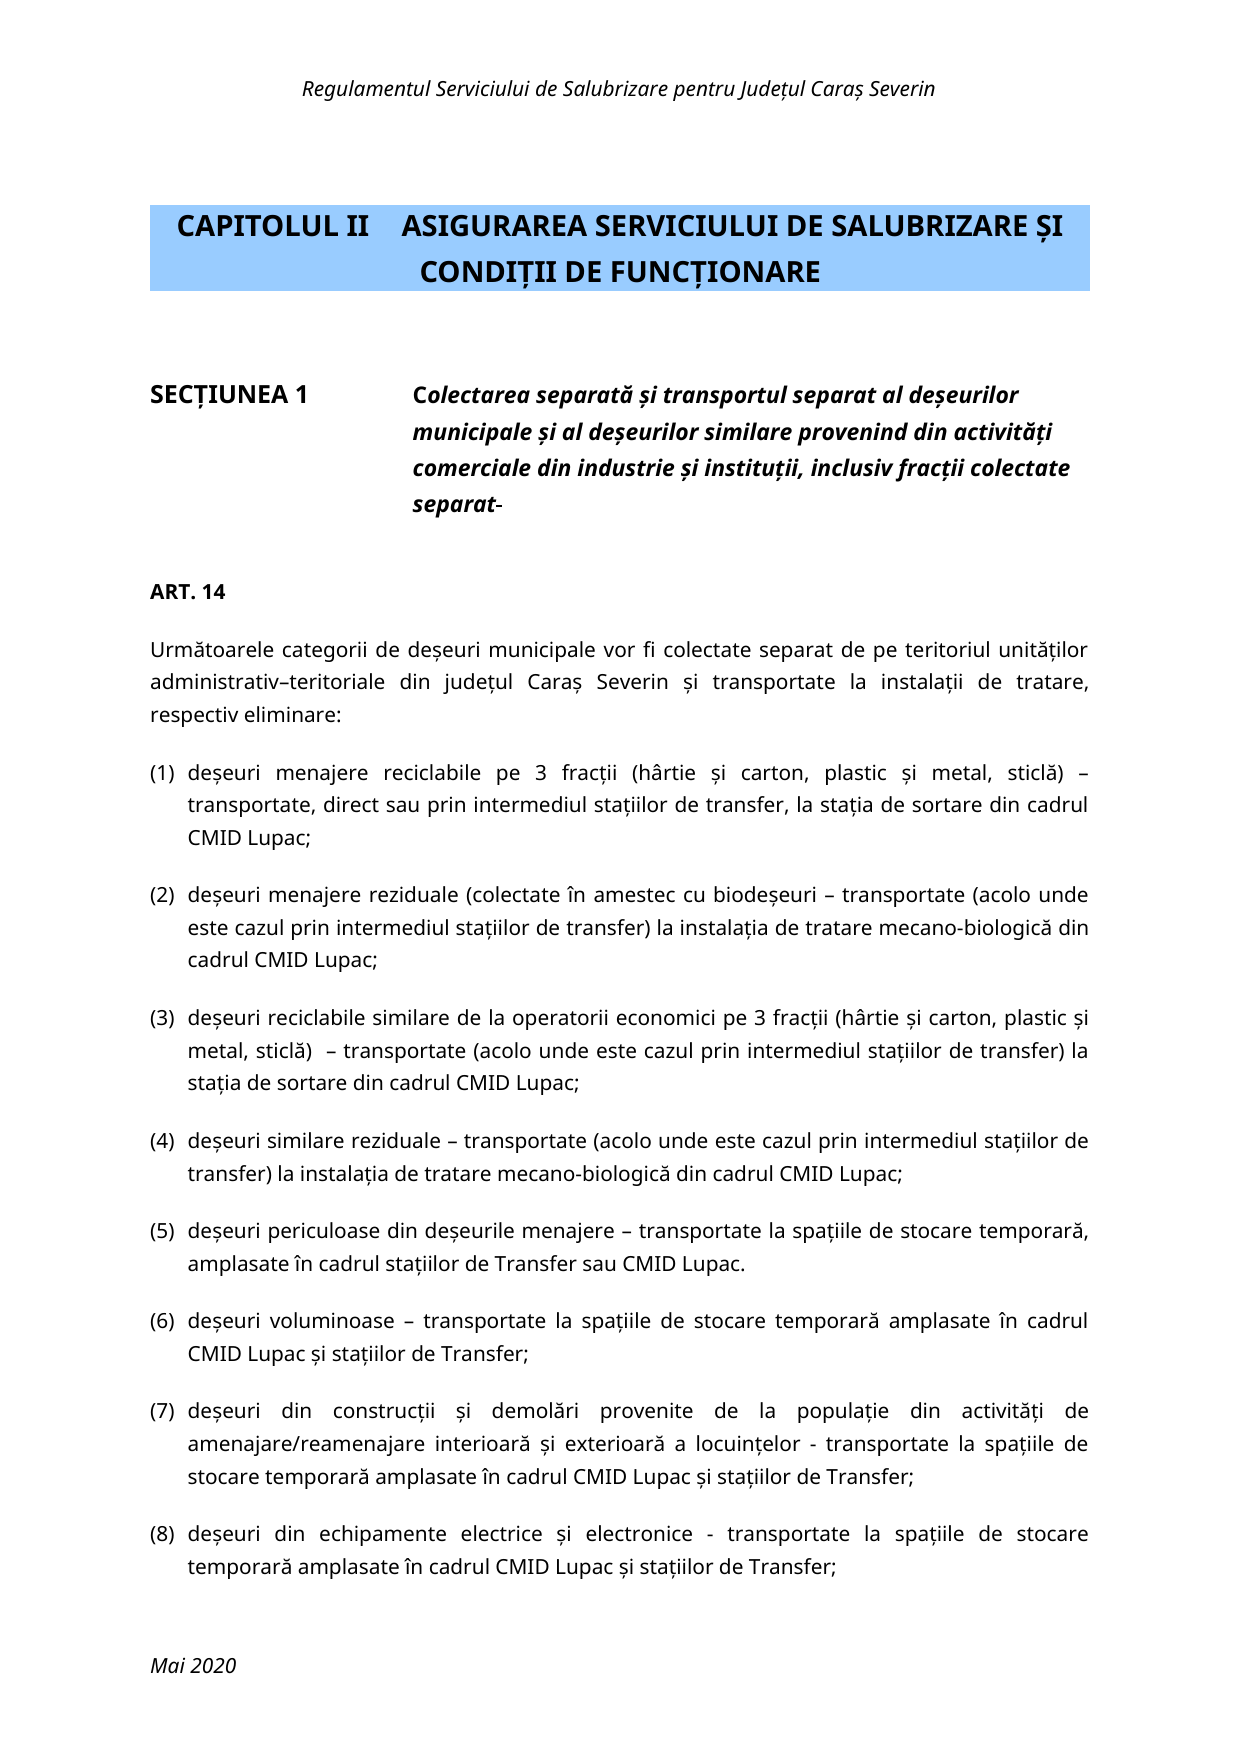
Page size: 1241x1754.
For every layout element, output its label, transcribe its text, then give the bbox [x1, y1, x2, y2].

text Următoarele categorii de deșeuri municipale vor fi colectate separat de pe teritoriul unităților administrativ–teritoriale din județul Caraș Severin și transportate la instalații de tratare, respectiv eliminare: [150, 635, 1090, 728]
list deșeuri din echipamente electrice și electronice - transportate la spațiile de stocare temporară amplasate în cadrul CMID Lupac și stațiilor de Transfer; [150, 1519, 1090, 1581]
list deșeuri din construcții și demolări provenite de la populație din activități de amenajare/reamenajare interioară și exterioară a locuințelor - transportate la spațiile de stocare temporară amplasate în cadrul CMID Lupac și stațiilor de Transfer; [150, 1397, 1090, 1490]
list deșeuri similare reziduale – transportate (acolo unde este cazul prin intermediul stațiilor de transfer) la instalația de tratare mecano-biologică din cadrul CMID Lupac; [150, 1126, 1090, 1187]
subtitle SECȚIUNEA 1 Colectarea separată și transportul separat al deșeurilor municipale și al deșeurilor similare provenind din activități comerciale din industrie și instituții, inclusiv fracții colectate separat [150, 377, 1090, 519]
subtitle CAPITOLUL II ASIGURAREA SERVICIULUI DE SALUBRIZARE ȘI CONDIȚII DE FUNCȚIONARE [150, 205, 1090, 291]
list deșeuri reciclabile similare de la operatorii economici pe 3 fracții (hârtie și carton, plastic și metal, sticlă) – transportate (acolo unde este cazul prin intermediul stațiilor de transfer) la stația de sortare din cadrul CMID Lupac; [150, 1003, 1090, 1097]
list deșeuri voluminoase – transportate la spațiile de stocare temporară amplasate în cadrul CMID Lupac și stațiilor de Transfer; [150, 1306, 1090, 1367]
list deșeuri menajere reciclabile pe 3 fracții (hârtie și carton, plastic și metal, sticlă) – transportate, direct sau prin intermediul stațiilor de transfer, la stația de sortare din cadrul CMID Lupac; [150, 758, 1090, 851]
list deșeuri periculoase din deșeurile menajere – transportate la spațiile de stocare temporară, amplasate în cadrul stațiilor de Transfer sau CMID Lupac. [150, 1216, 1090, 1277]
list deșeuri menajere reziduale (colectate în amestec cu biodeșeuri – transportate (acolo unde este cazul prin intermediul stațiilor de transfer) la instalația de tratare mecano-biologică din cadrul CMID Lupac; [150, 880, 1090, 974]
